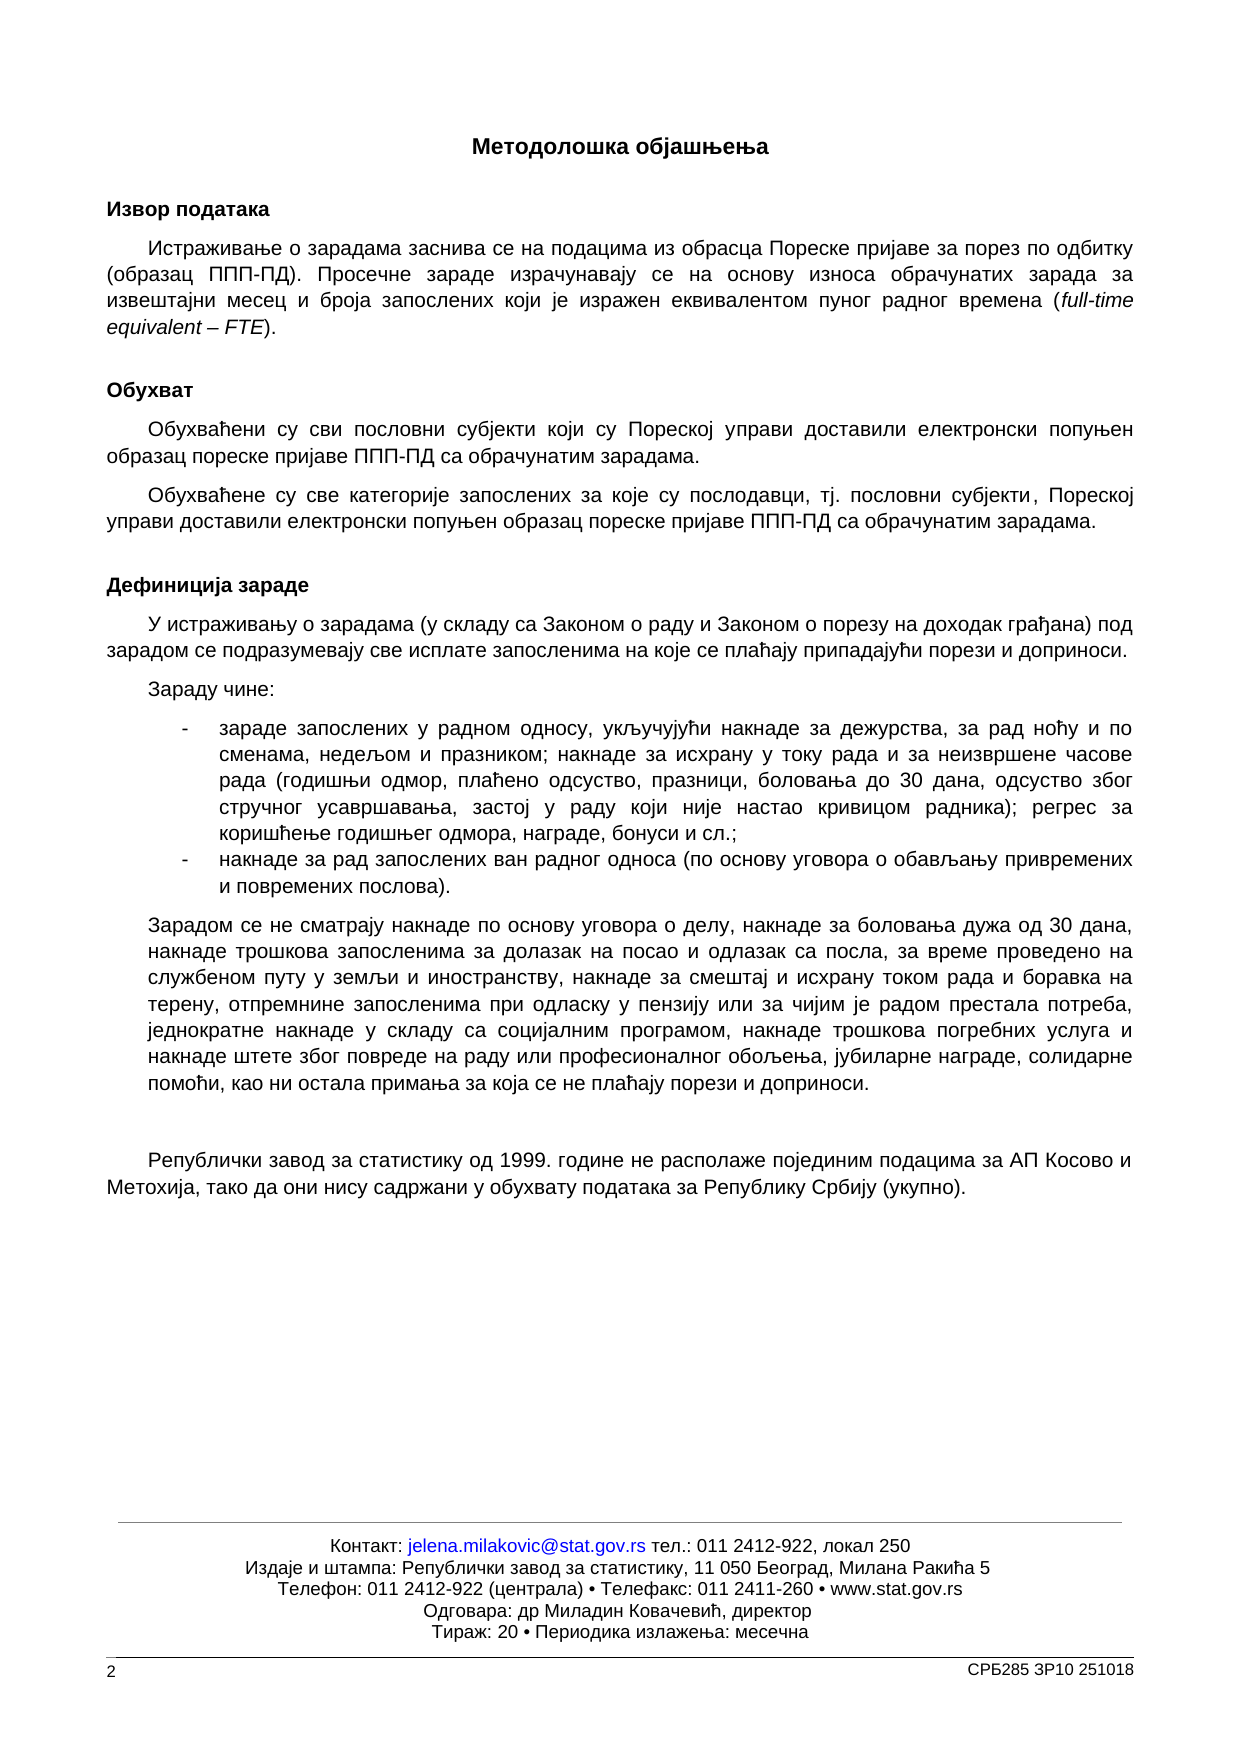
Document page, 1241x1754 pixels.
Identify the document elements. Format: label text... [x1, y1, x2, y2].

text Методолошка објашњења [106, 133, 1134, 159]
text У истраживању о зарадама (у складу са Законом о раду и Законом о порезу на доходак грађана) под зарадом се подразумевају све исплате запосленима на које се плаћају припадајући порези и доприноси. [106, 611, 1134, 662]
text Обухваћени су сви пословни субјекти који су Пореској управи доставили електронски попуњен образац пореске пријаве ППП-ПД са обрачунатим зарадама. [106, 417, 1134, 467]
list зараде запослених у радном односу, укључујући накнаде за дежурства, за рад ноћу и по сменама, недељом и празником; накнаде за исхрану у току рада и за неизвршене часове рада (годишњи одмор, плаћено одсуство, празници, боловања до 30 дана, одсуство због стручног усавршавања, застој у раду који није настао кривицом радника); регрес за коришћење годишњег одмора, награде, бонуси и сл.; [181, 716, 1134, 845]
text Контакт: jelena.milakovic@stat.gov.rs тел.: 011 2412-922, локал 250 [106, 1535, 1134, 1557]
text Истраживање о зарадама заснива се на подацима из обрасца Пореске пријаве за порез по одбитку (образац ППП-ПД). Просечне зараде израчунавају се на основу износа обрачунатих зарада за извештајни месец и броја запослених који је изражен еквивалентом пуног радног времена (full-time equivalent – FTE). [106, 235, 1134, 338]
text Обухваћене су све категорије запослених за које су послодавци, тј. пословни субјекти, Пореској управи доставили електронски попуњен образац пореске пријаве ППП-ПД са обрачунатим зарадама. [106, 482, 1134, 533]
list накнаде за рад запослених ван радног односа (по основу уговора о обављању привремених и повремених послова). [181, 847, 1134, 898]
text Извор података [106, 197, 1134, 221]
text Обухват [106, 378, 1134, 402]
text Републички завод за статистику од 1999. године не располаже појединим подацима за АП Косово и Метохија, тако да они нису садржани у обухвату података за Републику Србију (укупно). [106, 1148, 1134, 1199]
text Зараду чине: [106, 677, 1134, 701]
text Зарадом се не сматрају накнаде по основу уговора о делу, накнаде за боловања дужа од 30 дана, накнаде трошкова запосленима за долазак на посао и одлазак са посла, за време проведено на службеном путу у земљи и иностранству, накнаде за смештај и исхрану током рада и боравка на терену, отпремнине запосленима при одласку у пензију или за чијим је радом престала потреба, једнократне накнаде у складу са социјалним програмом, накнаде трошкова погребних услуга и накнаде штете због повреде на раду или професионалног обољења, јубиларне награде, солидарне помоћи, као ни остала примања за која се не плаћају порези и доприноси. [148, 912, 1134, 1094]
text Издаје и штампа: Републички завод за статистику, 11 050 Београд, Милана Ракића 5 Tелефон: 011 2412-922 (централа) • Tелефакс: 011 2411-260 • www.stat.gov.rs Одговара: др Миладин Ковачевић, директор Tираж: 20 • Периодика излажења: месечна [106, 1557, 1134, 1643]
text Дефиниција зараде [106, 573, 1134, 597]
